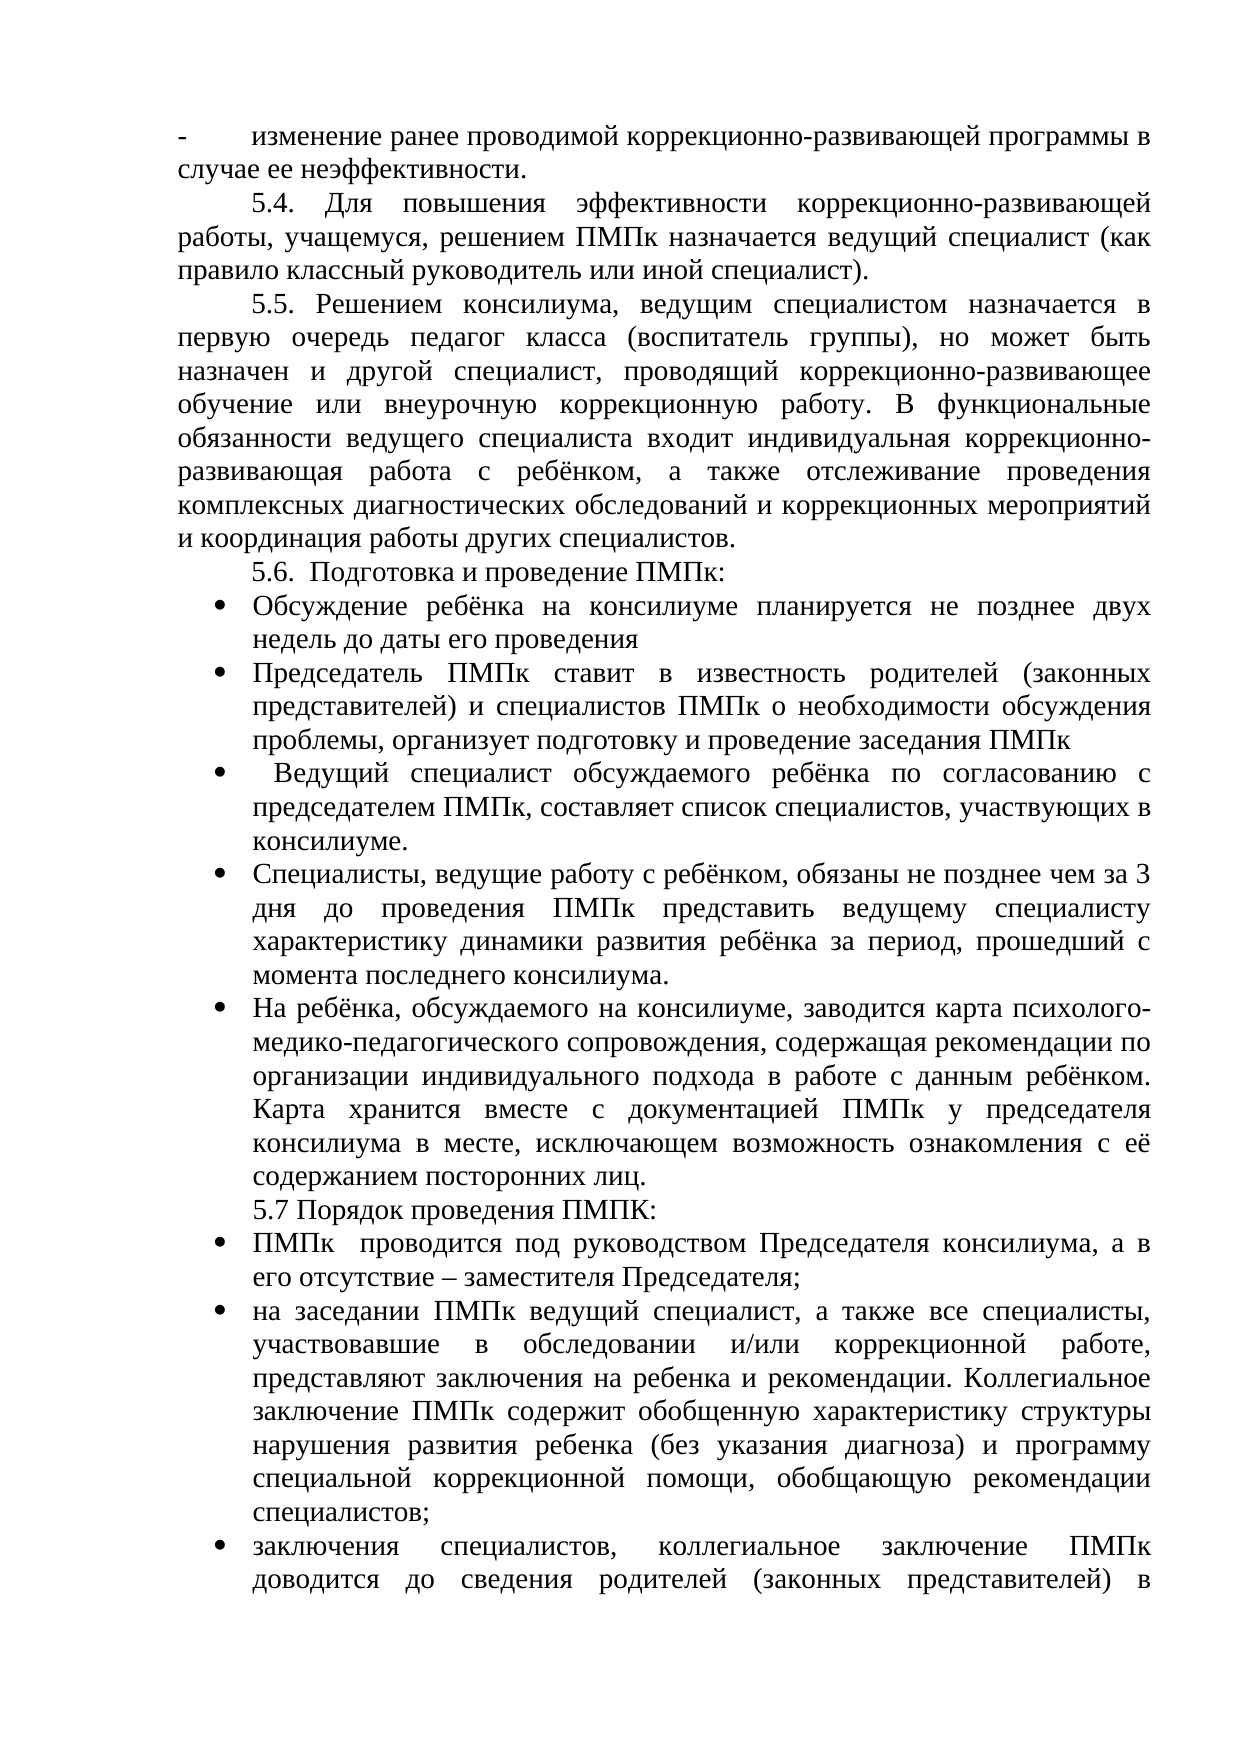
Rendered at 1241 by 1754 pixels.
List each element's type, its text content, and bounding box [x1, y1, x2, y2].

text 5.7 Порядок проведения ПМПК: [252, 1192, 1152, 1226]
list Обсуждение ребёнка на консилиуме планируется не позднее двух недель до даты его проведения [215, 588, 1152, 655]
text 5.5. Решением консилиума, ведущим специалистом назначается в первую очередь педагог класса (воспитатель группы), но может быть назначен и другой специалист, проводящий коррекционно-развивающее обучение или внеурочную коррекционную работу. В функциональные обязанности ведущего специалиста входит индивидуальная коррекционно-развивающая работа с ребёнком, а также отслеживание проведения комплексных диагностических обследований и коррекционных мероприятий и координация работы других специалистов. [177, 286, 1152, 554]
list Ведущий специалист обсуждаемого ребёнка по согласованию с председателем ПМПк, составляет список специалистов, участвующих в консилиуме. [215, 756, 1152, 856]
list На ребёнка, обсуждаемого на консилиуме, заводится карта психолого-медико-педагогического сопровождения, содержащая рекомендации по организации индивидуального подхода в работе с данным ребёнком. Карта хранится вместе с документацией ПМПк у председателя консилиума в месте, исключающем возможность ознакомления с её содержанием посторонних лиц. [215, 991, 1152, 1192]
list на заседании ПМПк ведущий специалист, а также все специалисты, участвовавшие в обследовании и/или коррекционной работе, представляют заключения на ребенка и рекомендации. Коллегиальное заключение ПМПк содержит обобщенную характеристику структуры нарушения развития ребенка (без указания диагноза) и программу специальной коррекционной помощи, обобщающую рекомендации специалистов; [215, 1293, 1152, 1528]
list Председатель ПМПк ставит в известность родителей (законных представителей) и специалистов ПМПк о необходимости обсуждения проблемы, организует подготовку и проведение заседания ПМПк [215, 655, 1152, 756]
text 5.6. Подготовка и проведение ПМПк: [177, 554, 1152, 588]
text 5.4. Для повышения эффективности коррекционно-развивающей работы, учащемуся, решением ПМПк назначается ведущий специалист (как правило классный руководитель или иной специалист). [177, 185, 1152, 286]
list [215, 1528, 1152, 1595]
list Специалисты, ведущие работу с ребёнком, обязаны не позднее чем за 3 дня до проведения ПМПк представить ведущему специалисту характеристику динамики развития ребёнка за период, прошедший с момента последнего консилиума. [215, 856, 1152, 991]
list ПМПк проводится под руководством Председателя консилиума, а в его отсутствие – заместителя Председателя; [215, 1226, 1152, 1293]
text - изменение ранее проводимой коррекционно-развивающей программы в случае ее неэффективности. [177, 118, 1152, 185]
